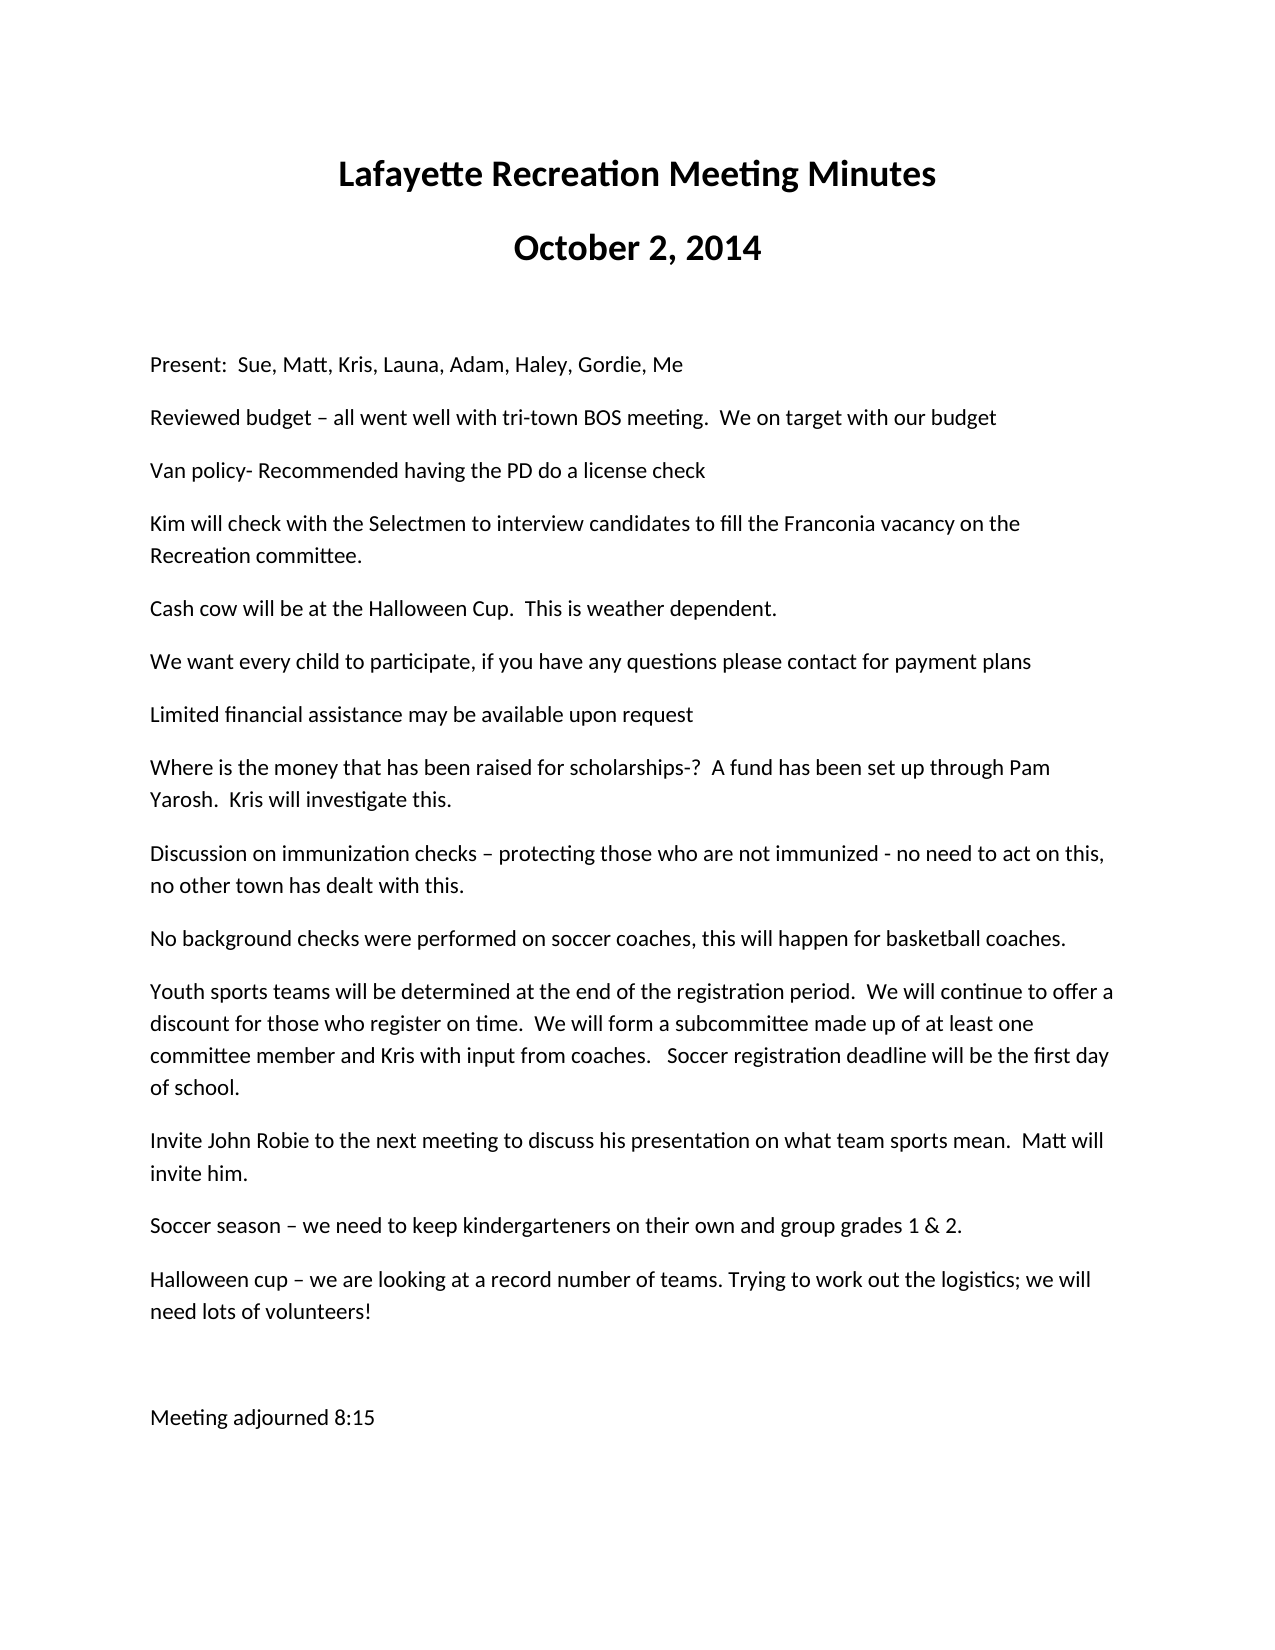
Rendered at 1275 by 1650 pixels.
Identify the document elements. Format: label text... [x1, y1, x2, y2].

text We want every child to participate, if you have any questions please contact for payment plans [150, 647, 1125, 675]
text Lafayette Recreation Meeting Minutes [150, 150, 1125, 196]
text Discussion on immunization checks – protecting those who are not immunized - no need to act on this, no other town has dealt with this. [150, 839, 1125, 899]
text October 2, 2014 [150, 223, 1125, 269]
text Soccer season – we need to keep kindergarteners on their own and group grades 1 & 2. [150, 1212, 1125, 1240]
text Invite John Robie to the next meeting to discuss his presentation on what team sports mean. Matt will invite him. [150, 1126, 1125, 1187]
text Van policy- Recommended having the PD do a license check [150, 456, 1125, 484]
text Limited financial assistance may be available upon request [150, 700, 1125, 728]
text Halloween cup – we are looking at a record number of teams. Trying to work out the logistics; we will need lots of volunteers! [150, 1265, 1125, 1325]
text No background checks were performed on soccer coaches, this will happen for basketball coaches. [150, 924, 1125, 952]
text Where is the money that has been raised for scholarships-? A fund has been set up through Pam Yarosh. Kris will investigate this. [150, 753, 1125, 814]
text Reviewed budget – all went well with tri-town BOS meeting. We on target with our budget [150, 403, 1125, 431]
text Meeting adjourned 8:15 [150, 1403, 1125, 1431]
text Cash cow will be at the Halloween Cup. This is weather dependent. [150, 594, 1125, 622]
text Youth sports teams will be determined at the end of the registration period. We will continue to offer a discount for those who register on time. We will form a subcommittee made up of at least one committee member and Kris with input from coaches. Soccer registration deadline will be the first day of school. [150, 977, 1125, 1101]
text Kim will check with the Selectmen to interview candidates to fill the Franconia vacancy on the Recreation committee. [150, 509, 1125, 569]
text Present: Sue, Matt, Kris, Launa, Adam, Haley, Gordie, Me [150, 350, 1125, 378]
